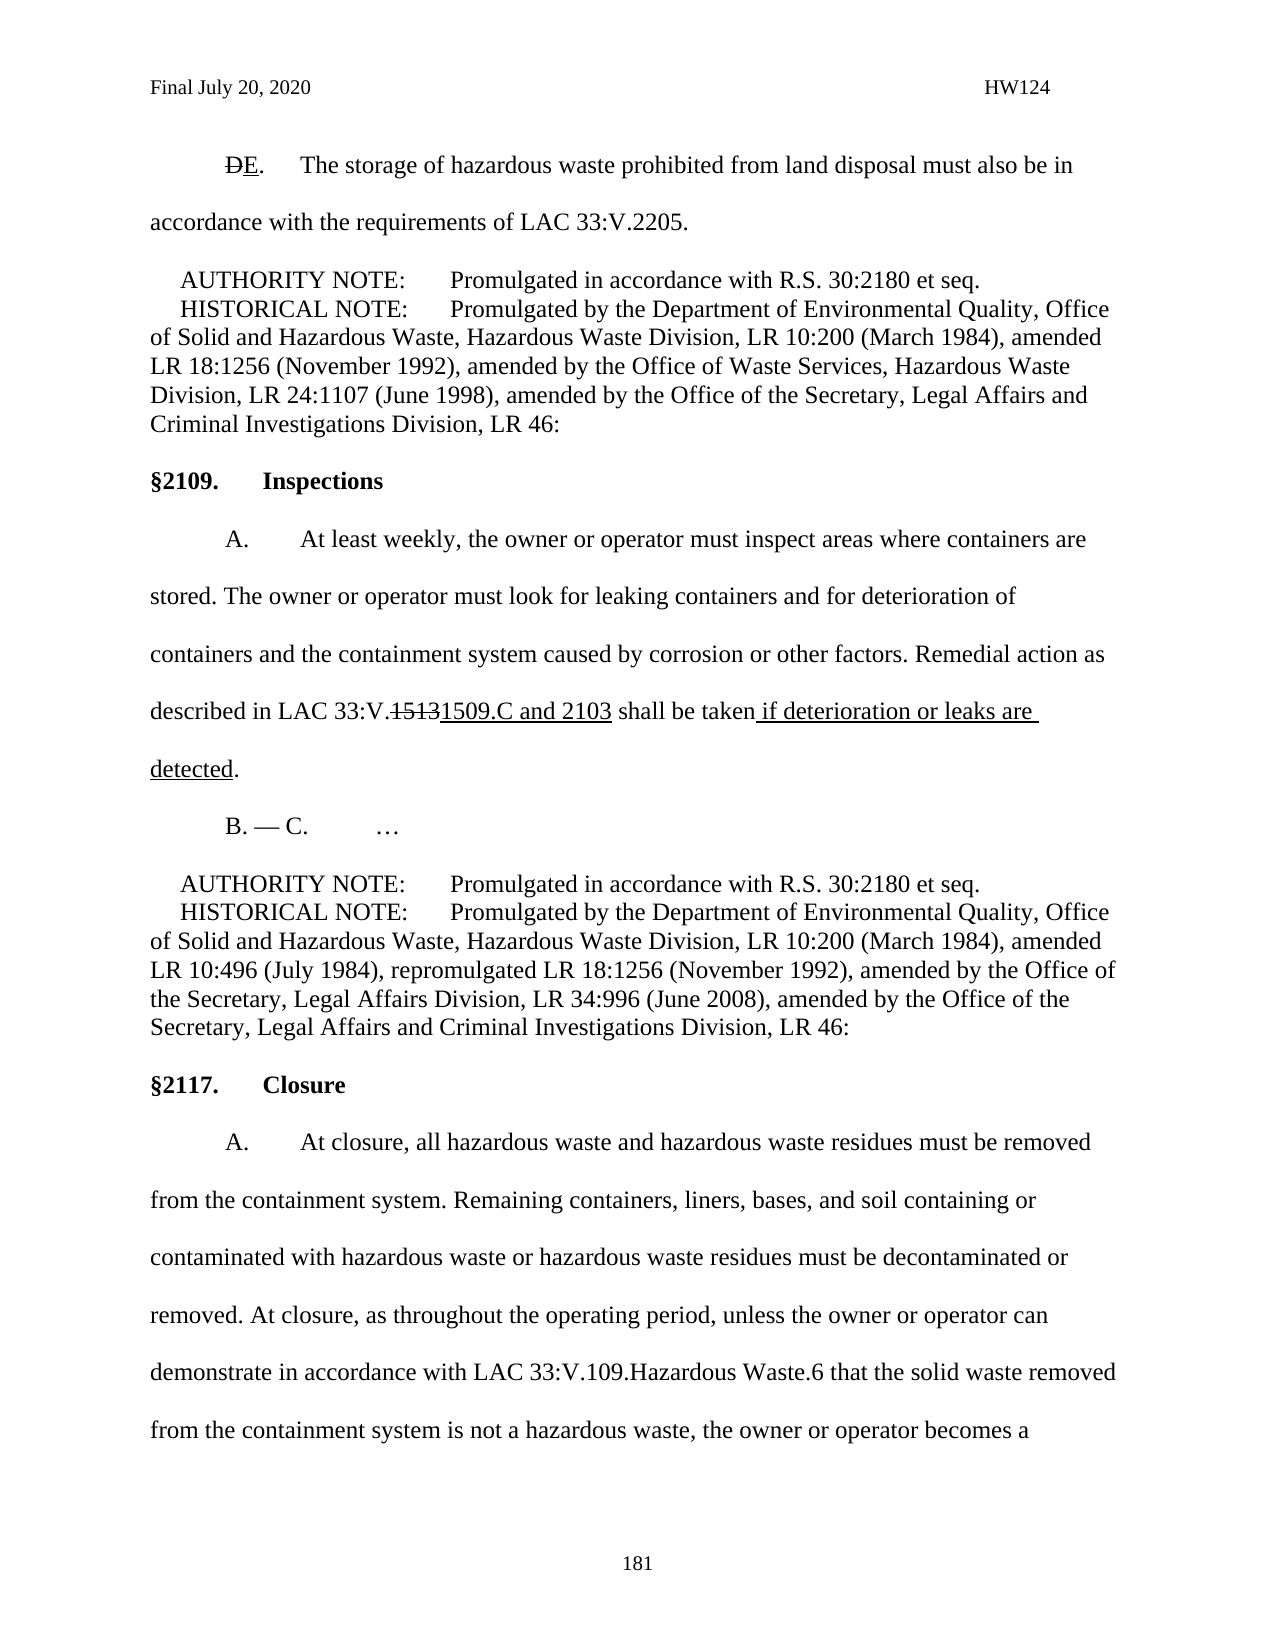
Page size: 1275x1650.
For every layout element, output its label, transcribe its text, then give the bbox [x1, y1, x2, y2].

text HISTORICAL NOTE: Promulgated by the Department of Environmental Quality, Office of Solid and Hazardous Waste, Hazardous Waste Division, LR 10:200 (March 1984), amended LR 18:1256 (November 1992), amended by the Office of Waste Services, Hazardous Waste Division, LR 24:1107 (June 1998), amended by the Office of the Secretary, Legal Affairs and Criminal Investigations Division, LR 46: [150, 294, 1125, 437]
text §2117. Closure [150, 1070, 1125, 1099]
text AUTHORITY NOTE: Promulgated in accordance with R.S. 30:2180 et seq. [150, 869, 1125, 897]
text HISTORICAL NOTE: Promulgated by the Department of Environmental Quality, Office of Solid and Hazardous Waste, Hazardous Waste Division, LR 10:200 (March 1984), amended LR 10:496 (July 1984), repromulgated LR 18:1256 (November 1992), amended by the Office of the Secretary, Legal Affairs Division, LR 34:996 (June 2008), amended by the Office of the Secretary, Legal Affairs and Criminal Investigations Division, LR 46: [150, 897, 1125, 1041]
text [150, 1127, 1125, 1444]
text B. — C. … [150, 811, 1125, 840]
text §2109. Inspections [150, 466, 1125, 495]
text A. At least weekly, the owner or operator must inspect areas where containers are stored. The owner or operator must look for leaking containers and for deterioration of containers and the containment system caused by corrosion or other factors. Remedial action as described in LAC 33:V.15131509.C and 2103 shall be taken if deterioration or leaks are detected. [150, 524, 1125, 782]
text DE. The storage of hazardous waste prohibited from land disposal must also be in accordance with the requirements of LAC 33:V.2205. [150, 150, 1125, 236]
text AUTHORITY NOTE: Promulgated in accordance with R.S. 30:2180 et seq. [150, 265, 1125, 294]
